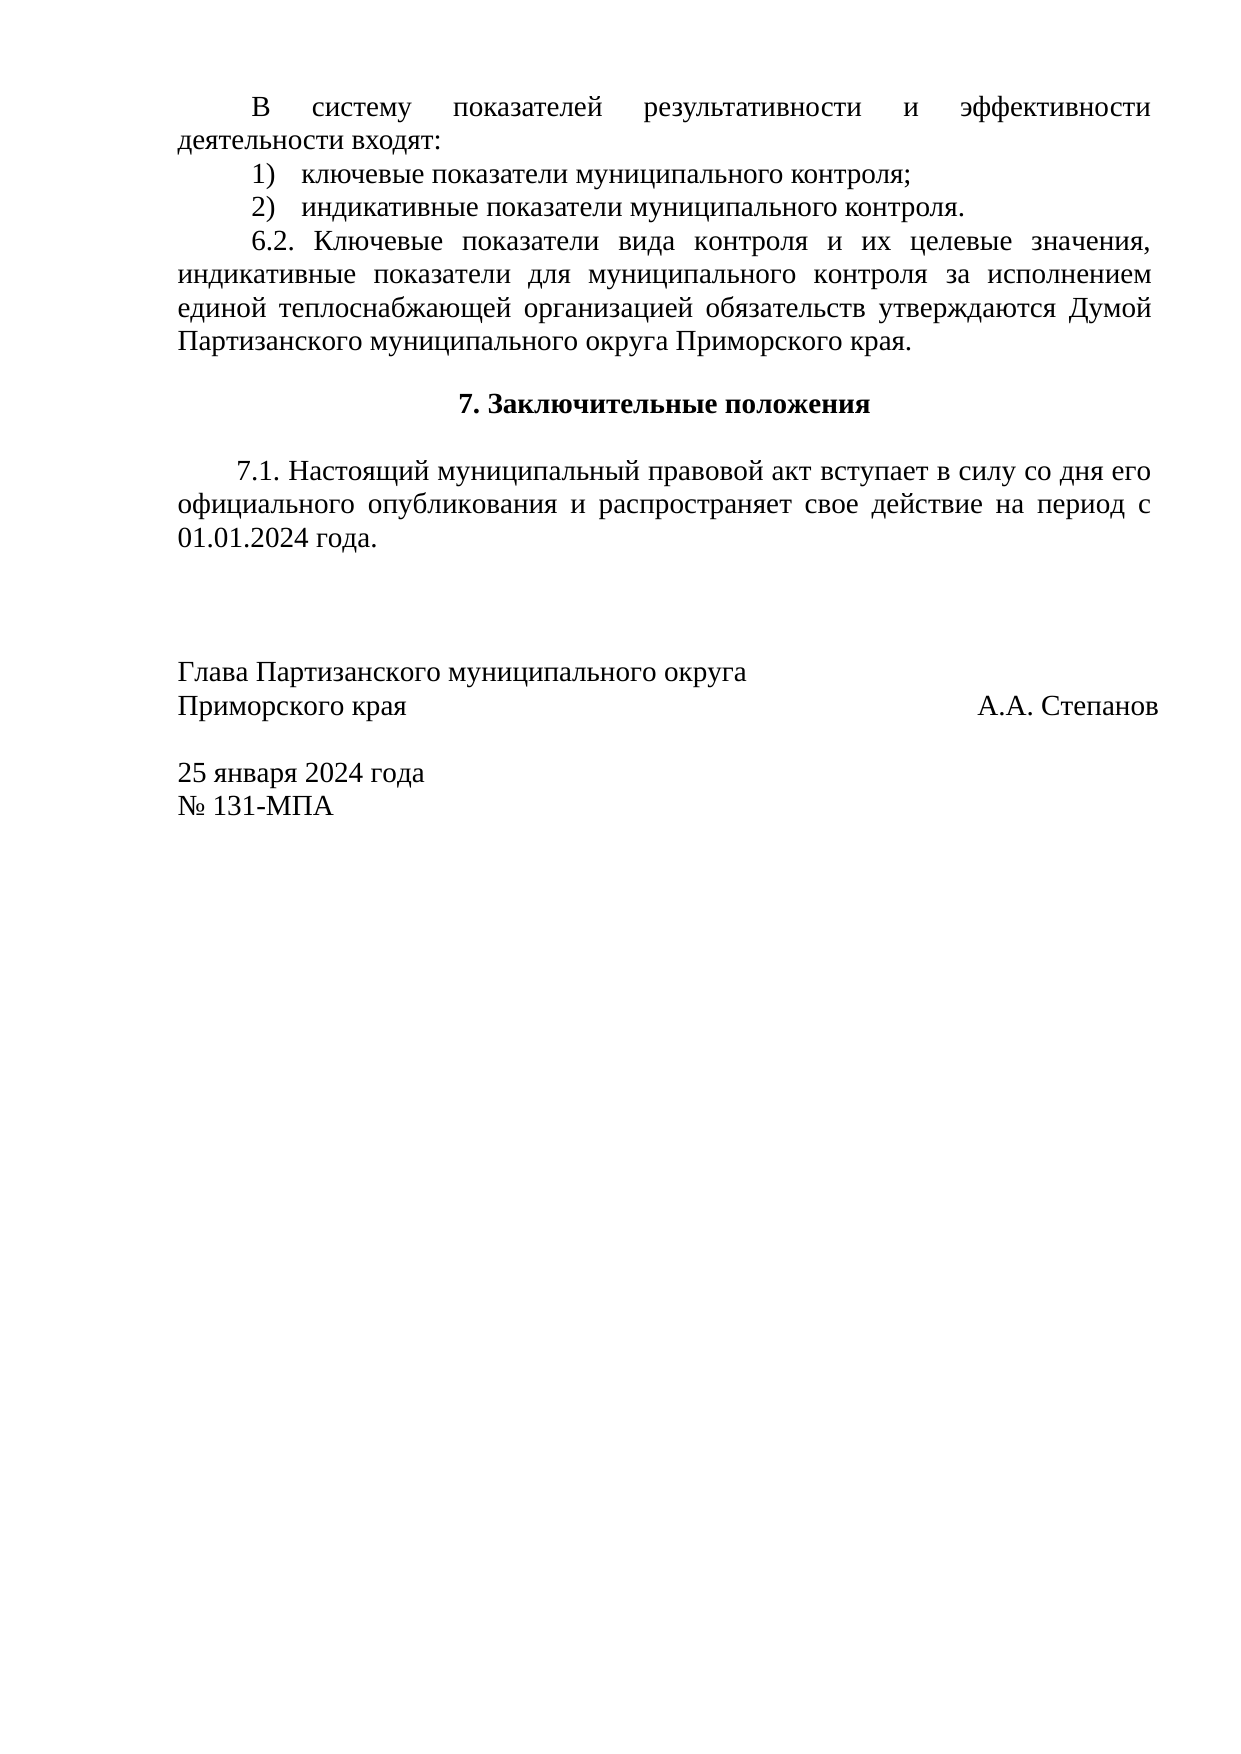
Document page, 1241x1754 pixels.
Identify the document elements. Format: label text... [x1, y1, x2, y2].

text В систему показателей результативности и эффективности деятельности входят: [177, 89, 1152, 156]
text 6.2. Ключевые показатели вида контроля и их целевые значения, индикативные показатели для муниципального контроля за исполнением единой теплоснабжающей организацией обязательств утверждаются Думой Партизанского муниципального округа Приморского края. [177, 223, 1152, 357]
list индикативные показатели муниципального контроля. [177, 189, 1152, 223]
text 7.1. Настоящий муниципальный правовой акт вступает в силу со дня его официального опубликования и распространяет свое действие на период с 01.01.2024 года. [177, 453, 1152, 553]
text № 131-МПА [177, 788, 1152, 822]
list ключевые показатели муниципального контроля; [177, 156, 1152, 189]
list 7. Заключительные положения [177, 386, 1152, 419]
text Глава Партизанского муниципального округа [177, 654, 1167, 688]
text 25 января 2024 года [177, 755, 1152, 788]
text Приморского края А.А. Степанов [177, 688, 1167, 721]
